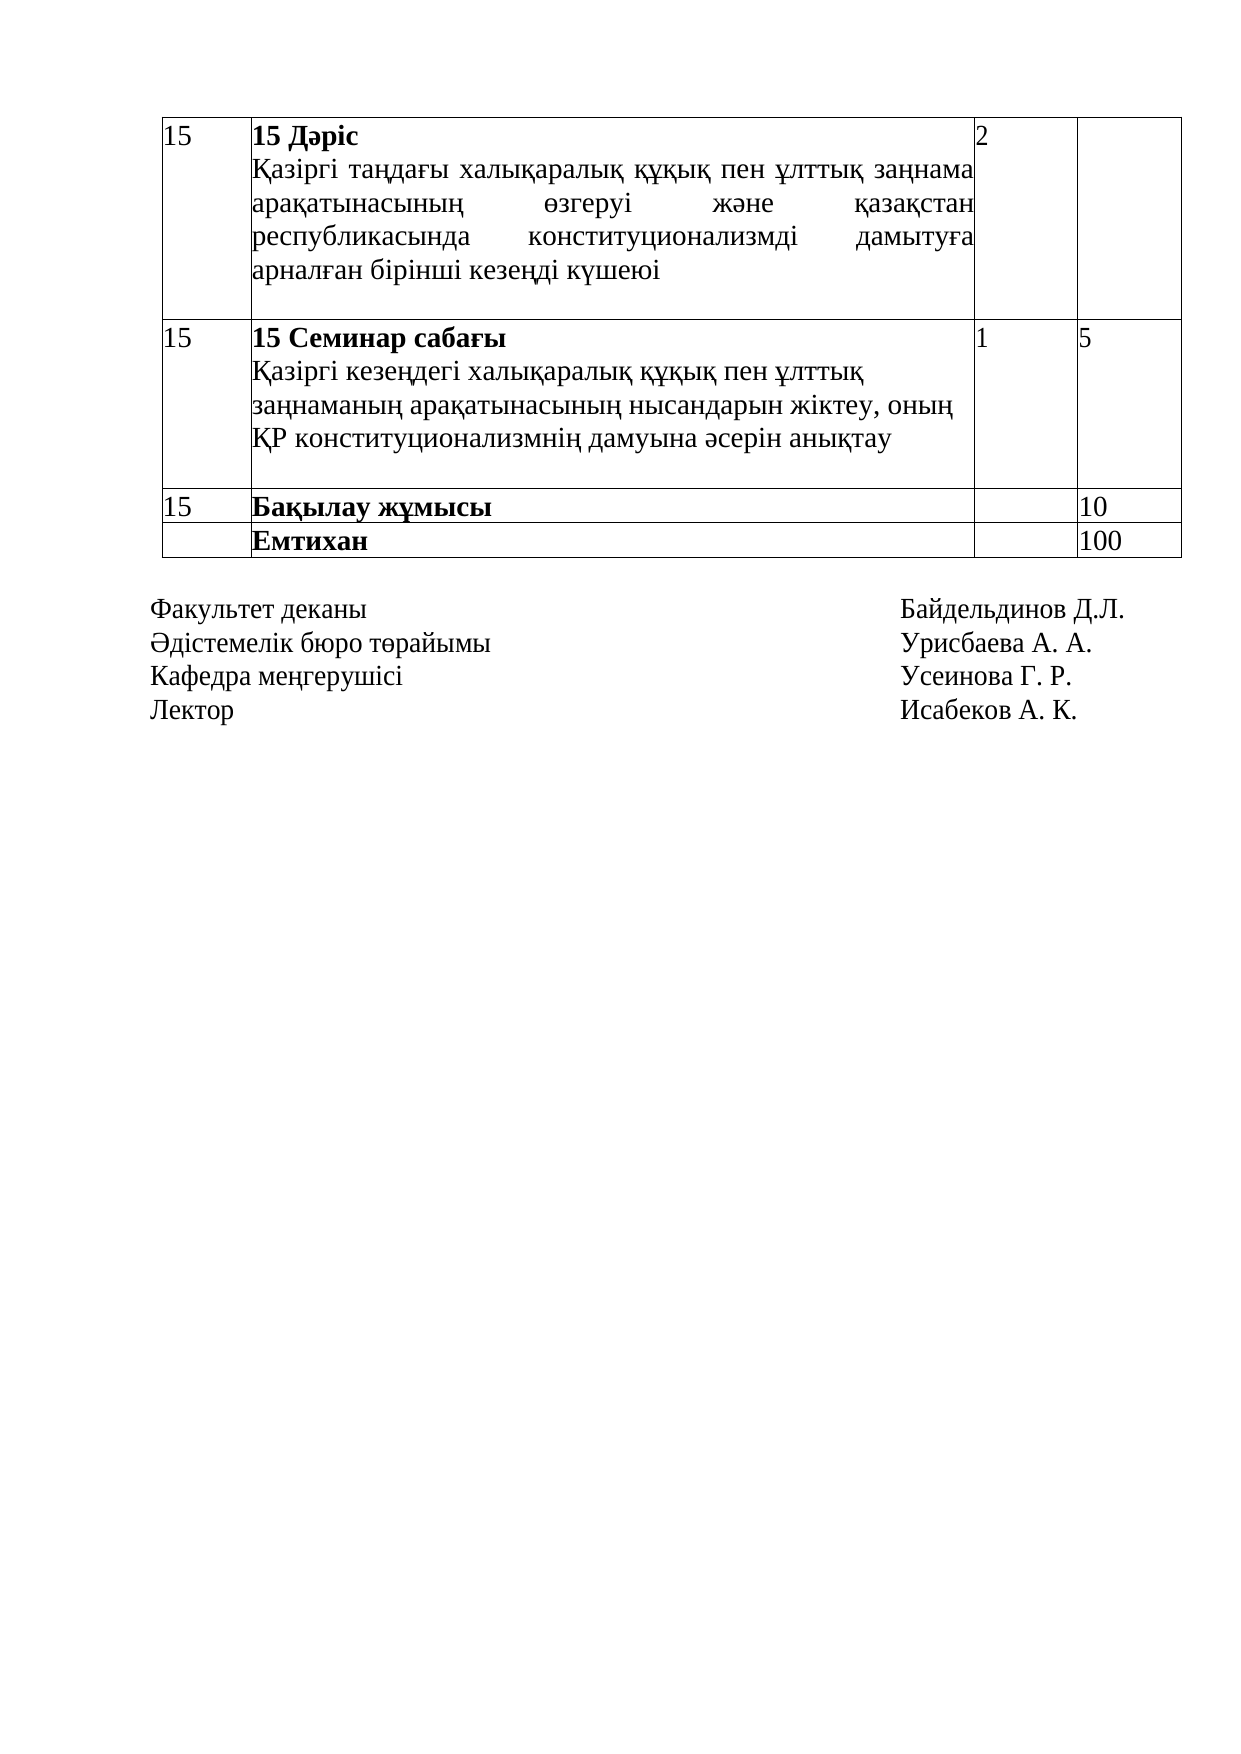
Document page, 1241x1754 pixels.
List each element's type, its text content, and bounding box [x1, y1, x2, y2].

table_cell [975, 523, 1077, 557]
table_cell 5 [1078, 320, 1181, 488]
table_cell [975, 489, 1077, 522]
text Лектор Исабеков А. К. [150, 692, 1194, 726]
table_cell 15 Семинар сабағы Қазіргі кезеңдегі халықаралық құқық пен ұлттық заңнаманың арақатынасының нысандарын жіктеу, оның ҚР конституционализмнің дамуына әсерін анықтау [252, 320, 974, 488]
table_cell Емтихан [252, 523, 974, 557]
table_header 15 [163, 118, 251, 319]
table_cell 10 [1078, 489, 1181, 522]
table_cell Бақылау жұмысы [252, 489, 974, 522]
text Әдістемелік бюро төрайымы Урисбаева А. А. [150, 625, 1194, 658]
table_header 2 [975, 118, 1077, 319]
table_cell 15 [163, 489, 251, 522]
table_cell [163, 523, 251, 557]
table_cell 1 [975, 320, 1077, 488]
table_header [1078, 118, 1181, 319]
text Факультет деканы Байдельдинов Д.Л. [150, 591, 1194, 625]
table_header 15 Дәріс Қазіргі таңдағы халықаралық құқық пен ұлттық заңнама арақатынасының өзгеруі және қазақстан республикасында конституционализмді дамытуға арналған бірінші кезеңді күшеюі [252, 118, 974, 319]
table_cell 15 [163, 320, 251, 488]
text Кафедра меңгерушісі Усеинова Г. Р. [150, 658, 1194, 692]
table_cell 100 [1078, 523, 1181, 557]
